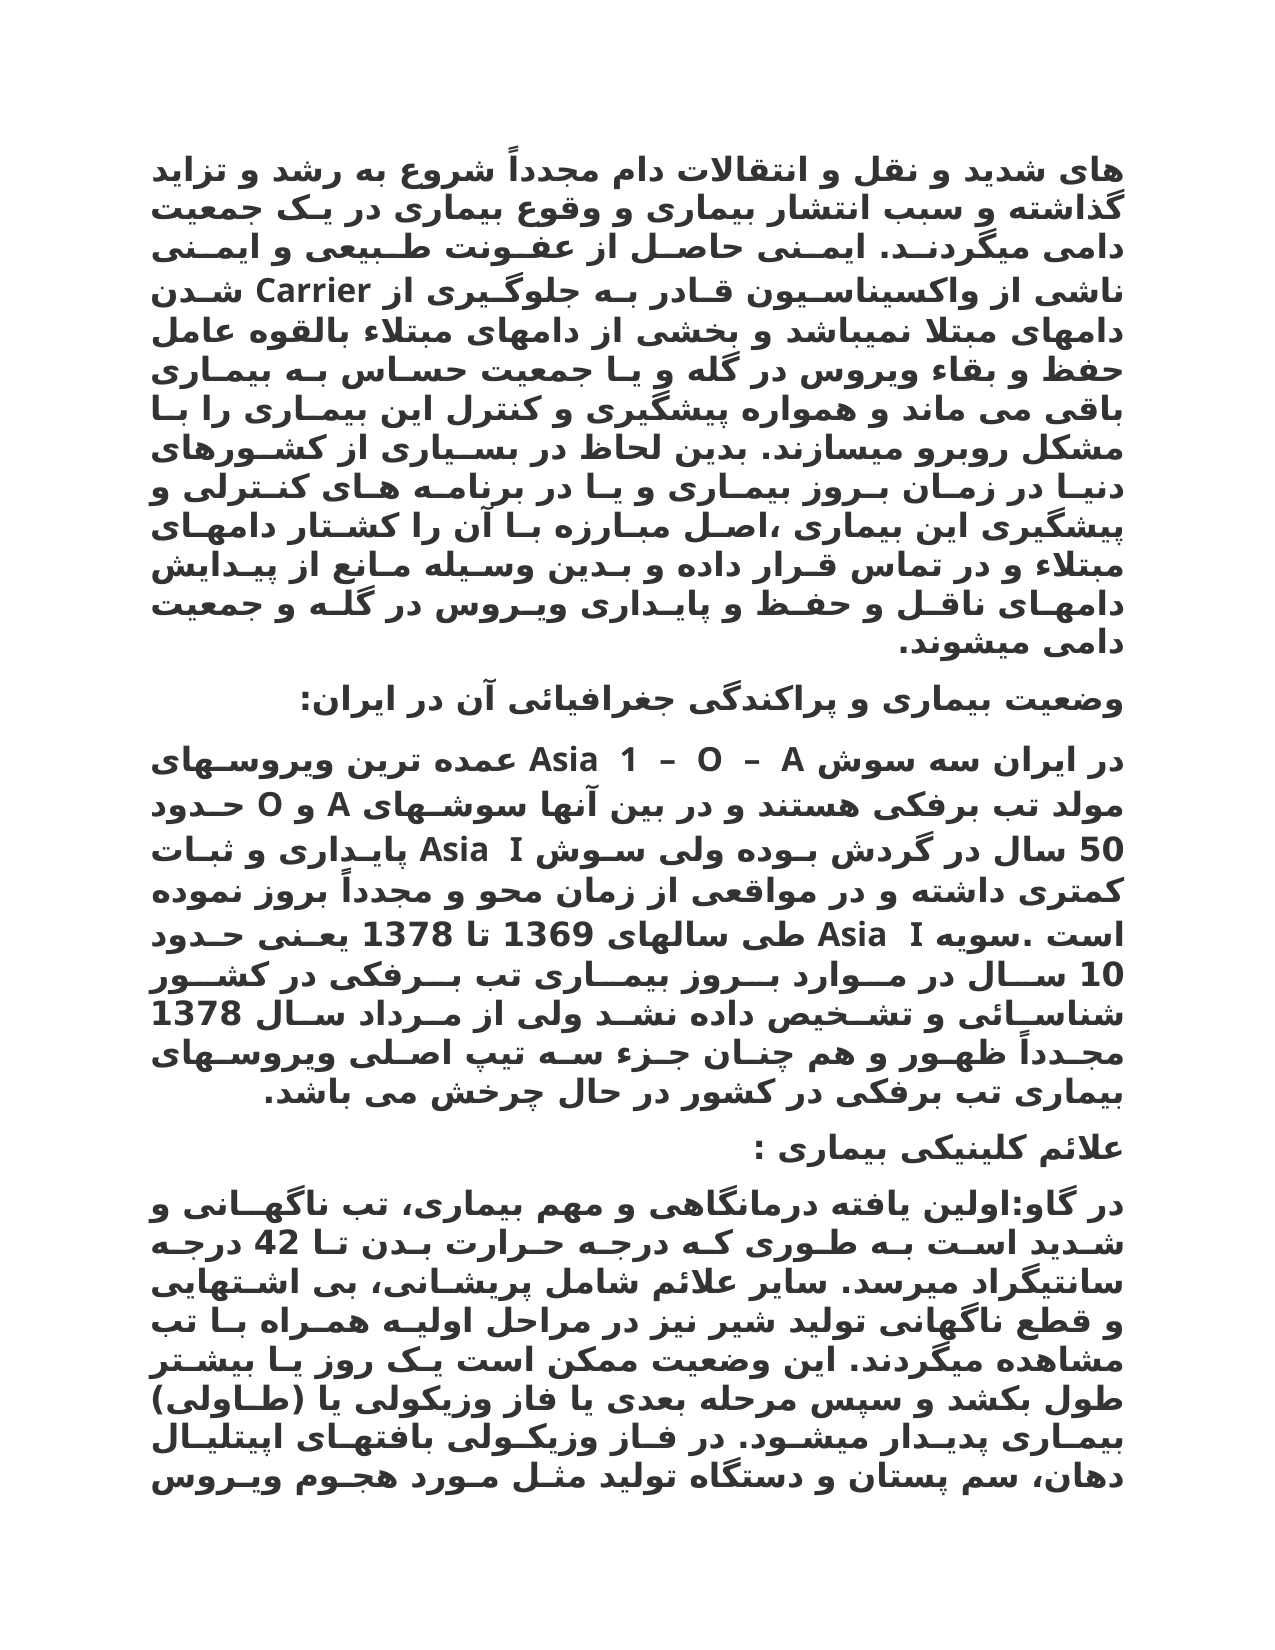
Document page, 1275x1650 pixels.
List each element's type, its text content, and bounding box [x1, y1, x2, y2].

text علائم کلینیکی بیماری : [150, 1129, 1125, 1167]
text در ایران سه سوش Asia 1 – O – A عمده ترین ویروسهای مولد تب برفکی هستند و در بین آنها سوشهای A و O حدود 50 سال در گردش بوده ولی سوش Asia I پایداری و ثبات کمتری داشته و در مواقعی از زمان محو و مجدداً بروز نموده است .سویه Asia I طی سالهای 1369 تا 1378 یعنی حدود 10 سال در موارد بروز بیماری تب برفکی در کشور شناسائی و تشخیص داده نشد ولی از مرداد سال 1378 مجدداً ظهور و هم چنان جزء سه تیپ اصلی ویروسهای بیماری تب برفکی در کشور در حال چرخش می باشد. [150, 735, 1125, 1111]
text وضعیت بیماری و پراکندگی جغرافیائی آن در ایران: [150, 679, 1125, 718]
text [150, 1185, 1125, 1496]
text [150, 150, 1125, 662]
